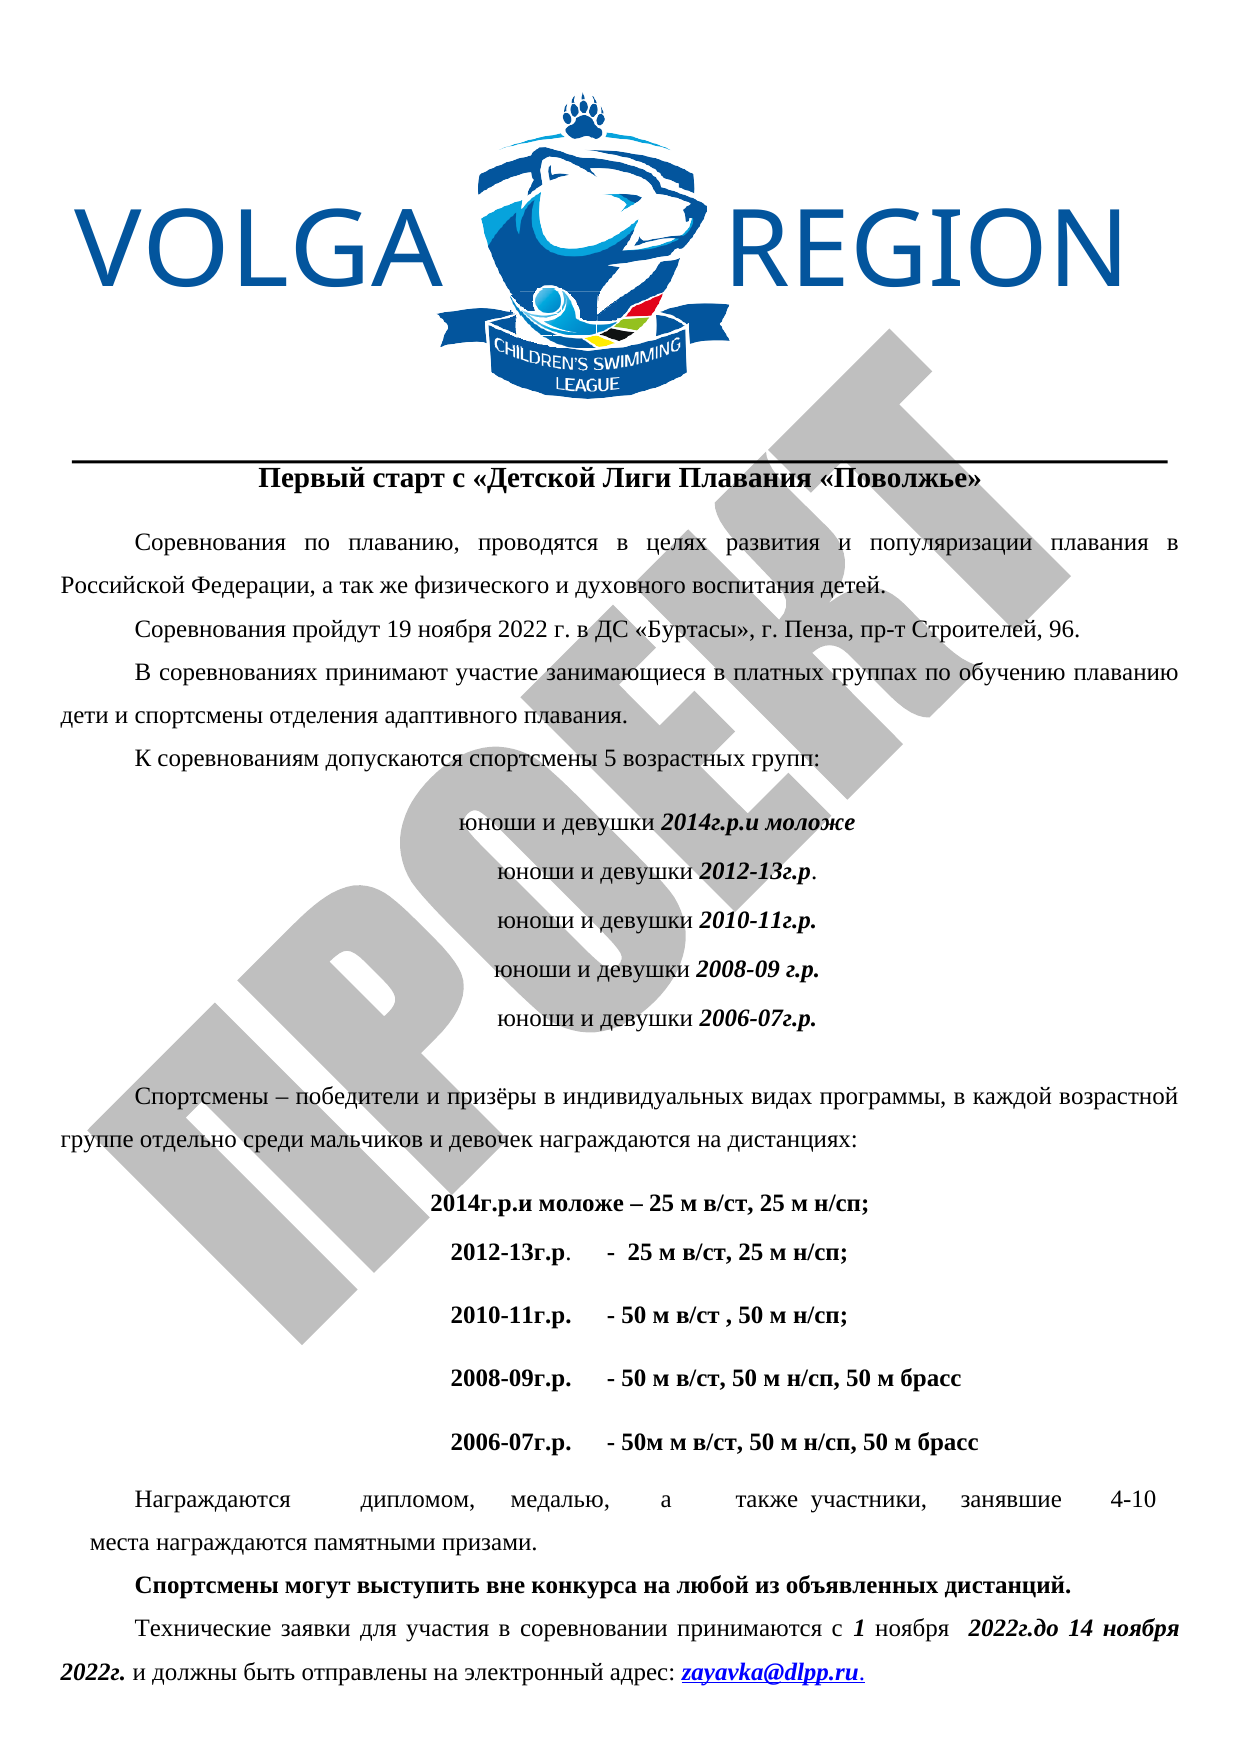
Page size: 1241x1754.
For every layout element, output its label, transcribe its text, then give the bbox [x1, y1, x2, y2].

list Спортсмены – победители и призёры в индивидуальных видах программы, в каждой возрастной группе отдельно среди мальчиков и девочек награждаются на дистанциях: [60, 1081, 1180, 1153]
list Спортсмены могут выступить вне конкурса на любой из объявленных дистанций. [60, 1570, 1180, 1599]
list юноши и девушки 2014г.р.и моложе [134, 807, 1180, 835]
text Соревнования пройдут 19 ноября 2022 г. в ДС «Буртасы», г. Пенза, пр-т Строителей, 96. [60, 614, 1180, 642]
list Награждаются дипломом, медалью, а также участники, занявшие 4-10 места награждаются памятными призами. [60, 1484, 1180, 1556]
table_cell 2010-11г.р. [356, 1266, 607, 1329]
text Технические заявки для участия в соревновании принимаются с 1 ноября 2022г.до 14 ноября 2022г. и должны быть отправлены на электронный адрес: zayavka@dlpp.ru. [60, 1613, 1180, 1685]
list юноши и девушки 2006-07г.р. [134, 1003, 1180, 1032]
picture [436, 318, 730, 399]
list В соревнованиях принимают участие занимающиеся в платных группах по обучению плаванию дети и спортсмены отделения адаптивного плавания. [60, 657, 1180, 729]
picture [436, 92, 730, 172]
table_cell - 50 м в/ст, 50 м н/сп, 50 м брасс [607, 1329, 1175, 1392]
list 2014г.р.и моложе – 25 м в/ст, 25 м н/сп; [120, 1188, 1180, 1217]
table_header - 25 м в/ст, 25 м н/сп; [607, 1217, 1175, 1266]
table_cell - 50 м в/ст , 50 м н/сп; [607, 1266, 1175, 1329]
table_cell - 50м м в/ст, 50 м н/сп, 50 м брасс [607, 1392, 1175, 1455]
title VOLGA REGION [74, 172, 1180, 318]
table_header 2012-13г.р. [356, 1217, 607, 1266]
list юноши и девушки 2012-13г.р. [134, 856, 1180, 884]
table_cell 2008-09г.р. [356, 1329, 607, 1392]
list юноши и девушки 2010-11г.р. [134, 905, 1180, 934]
list К соревнованиям допускаются спортсмены 5 возрастных групп: [60, 743, 1180, 772]
text Соревнования по плаванию, проводятся в целях развития и популяризации плавания в Российской Федерации, а так же физического и духовного воспитания детей. [60, 527, 1180, 599]
list юноши и девушки 2008-09 г.р. [134, 954, 1180, 983]
table_cell 2006-07г.р. [356, 1392, 607, 1455]
text Первый старт с «Детской Лиги Плавания «Поволжье» [117, 459, 1123, 494]
